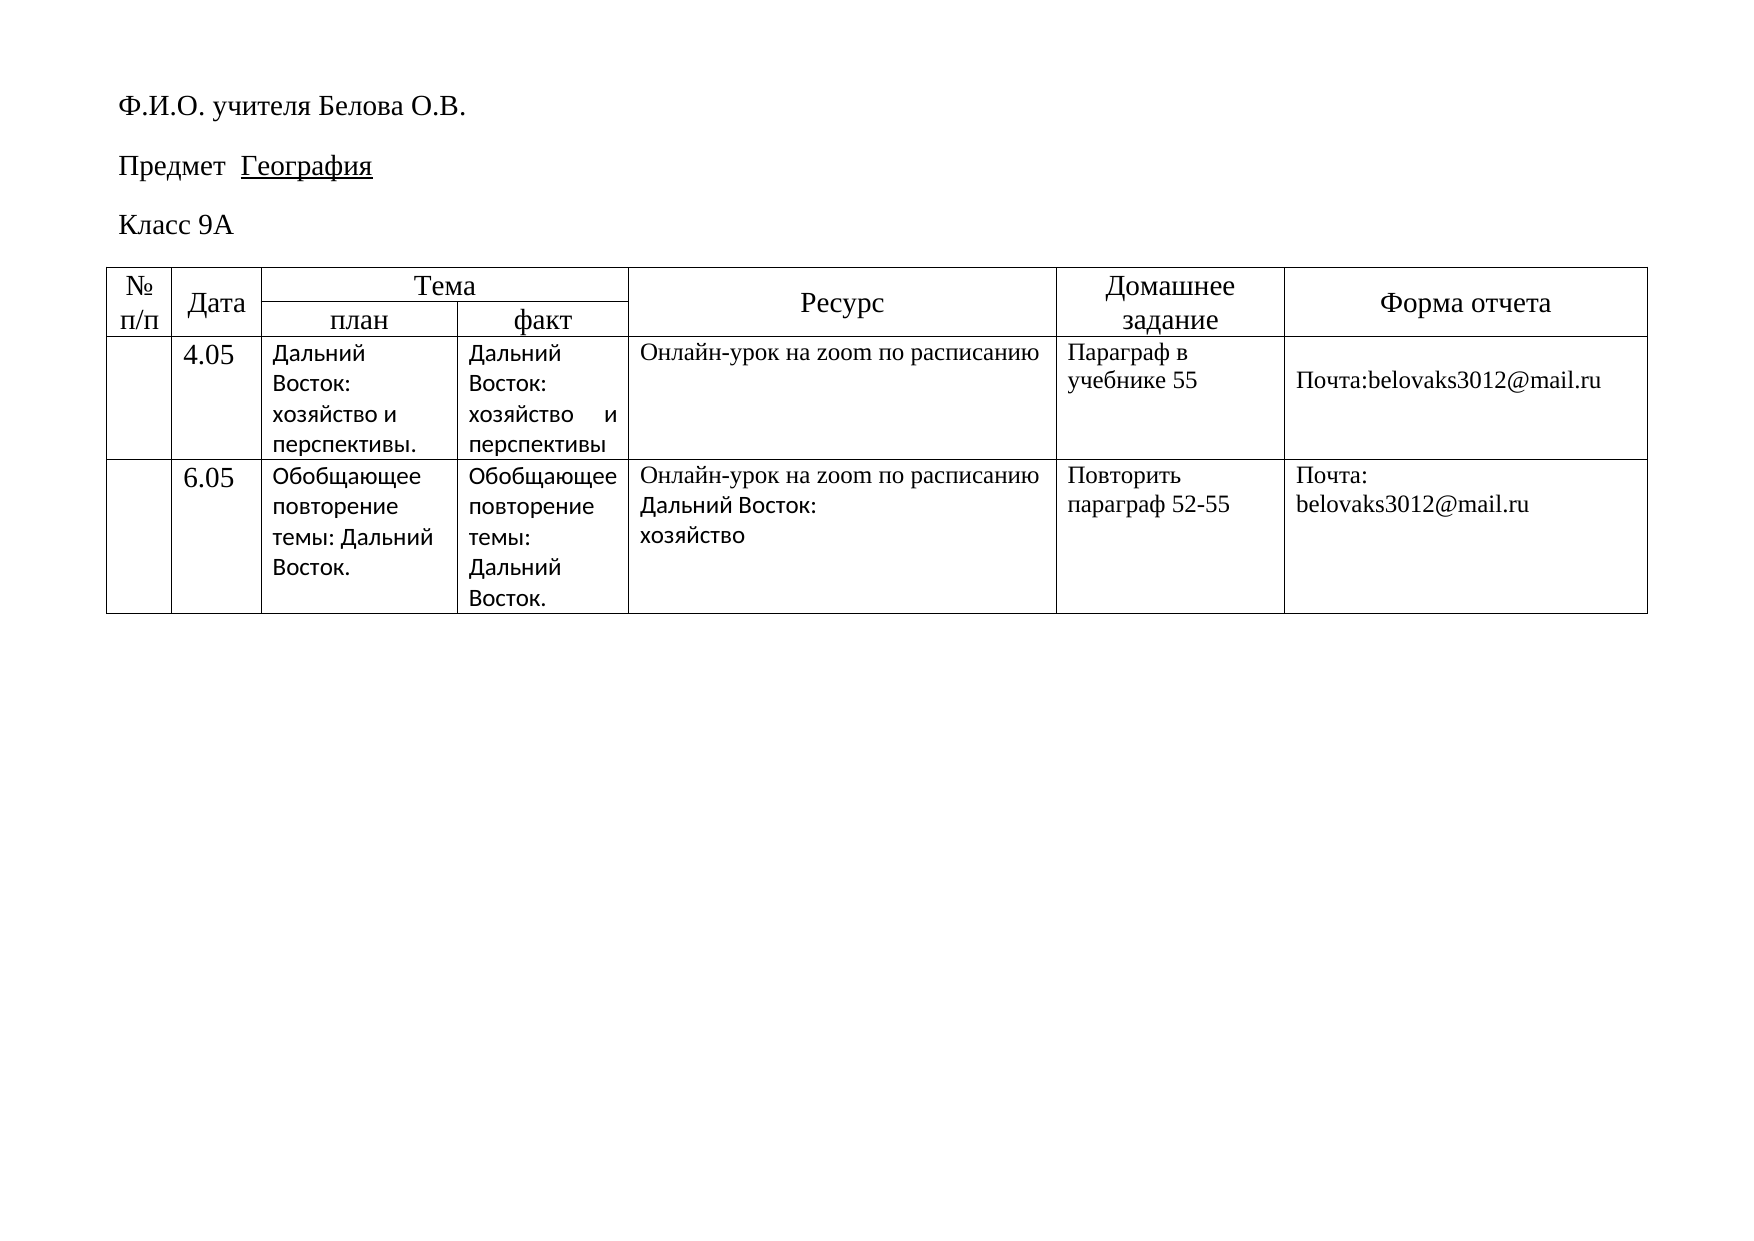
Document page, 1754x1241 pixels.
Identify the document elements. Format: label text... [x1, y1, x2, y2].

table_cell [107, 337, 171, 459]
table_cell Параграф в учебнике 55 [1057, 337, 1284, 459]
table_cell [107, 460, 171, 613]
table_cell Дальний Восток: хозяйство и перспективы. [262, 337, 457, 459]
table_header Тема [262, 268, 628, 301]
table_header Форма отчета [1285, 268, 1647, 336]
text Класс 9А [118, 207, 1636, 241]
table_cell план [262, 302, 457, 336]
table_cell Онлайн-урок на zoom по расписанию Дальний Восток: хозяйство [629, 460, 1056, 613]
table_cell Обобщающее повторение темы: Дальний Восток. [458, 460, 628, 613]
table_header Домашнее задание [1057, 268, 1284, 336]
table_cell Дальний Восток: хозяйство и перспективы [458, 337, 628, 459]
table_cell факт [458, 302, 628, 336]
table_cell Повторить параграф 52-55 [1057, 460, 1284, 613]
text Предмет География [118, 148, 1636, 181]
text Ф.И.О. учителя Белова О.В. [118, 88, 1636, 122]
table_cell 6.05 [172, 460, 261, 613]
table_header № п/п [107, 268, 171, 336]
table_header Дата [172, 268, 261, 336]
table_header Ресурс [629, 268, 1056, 336]
table_cell Почта: belovaks3012@mail.ru [1285, 460, 1647, 613]
table_cell 4.05 [172, 337, 261, 459]
table_cell Онлайн-урок на zoom по расписанию [629, 337, 1056, 459]
table_cell Почта:belovaks3012@mail.ru [1285, 337, 1647, 459]
table_cell Обобщающее повторение темы: Дальний Восток. [262, 460, 457, 613]
